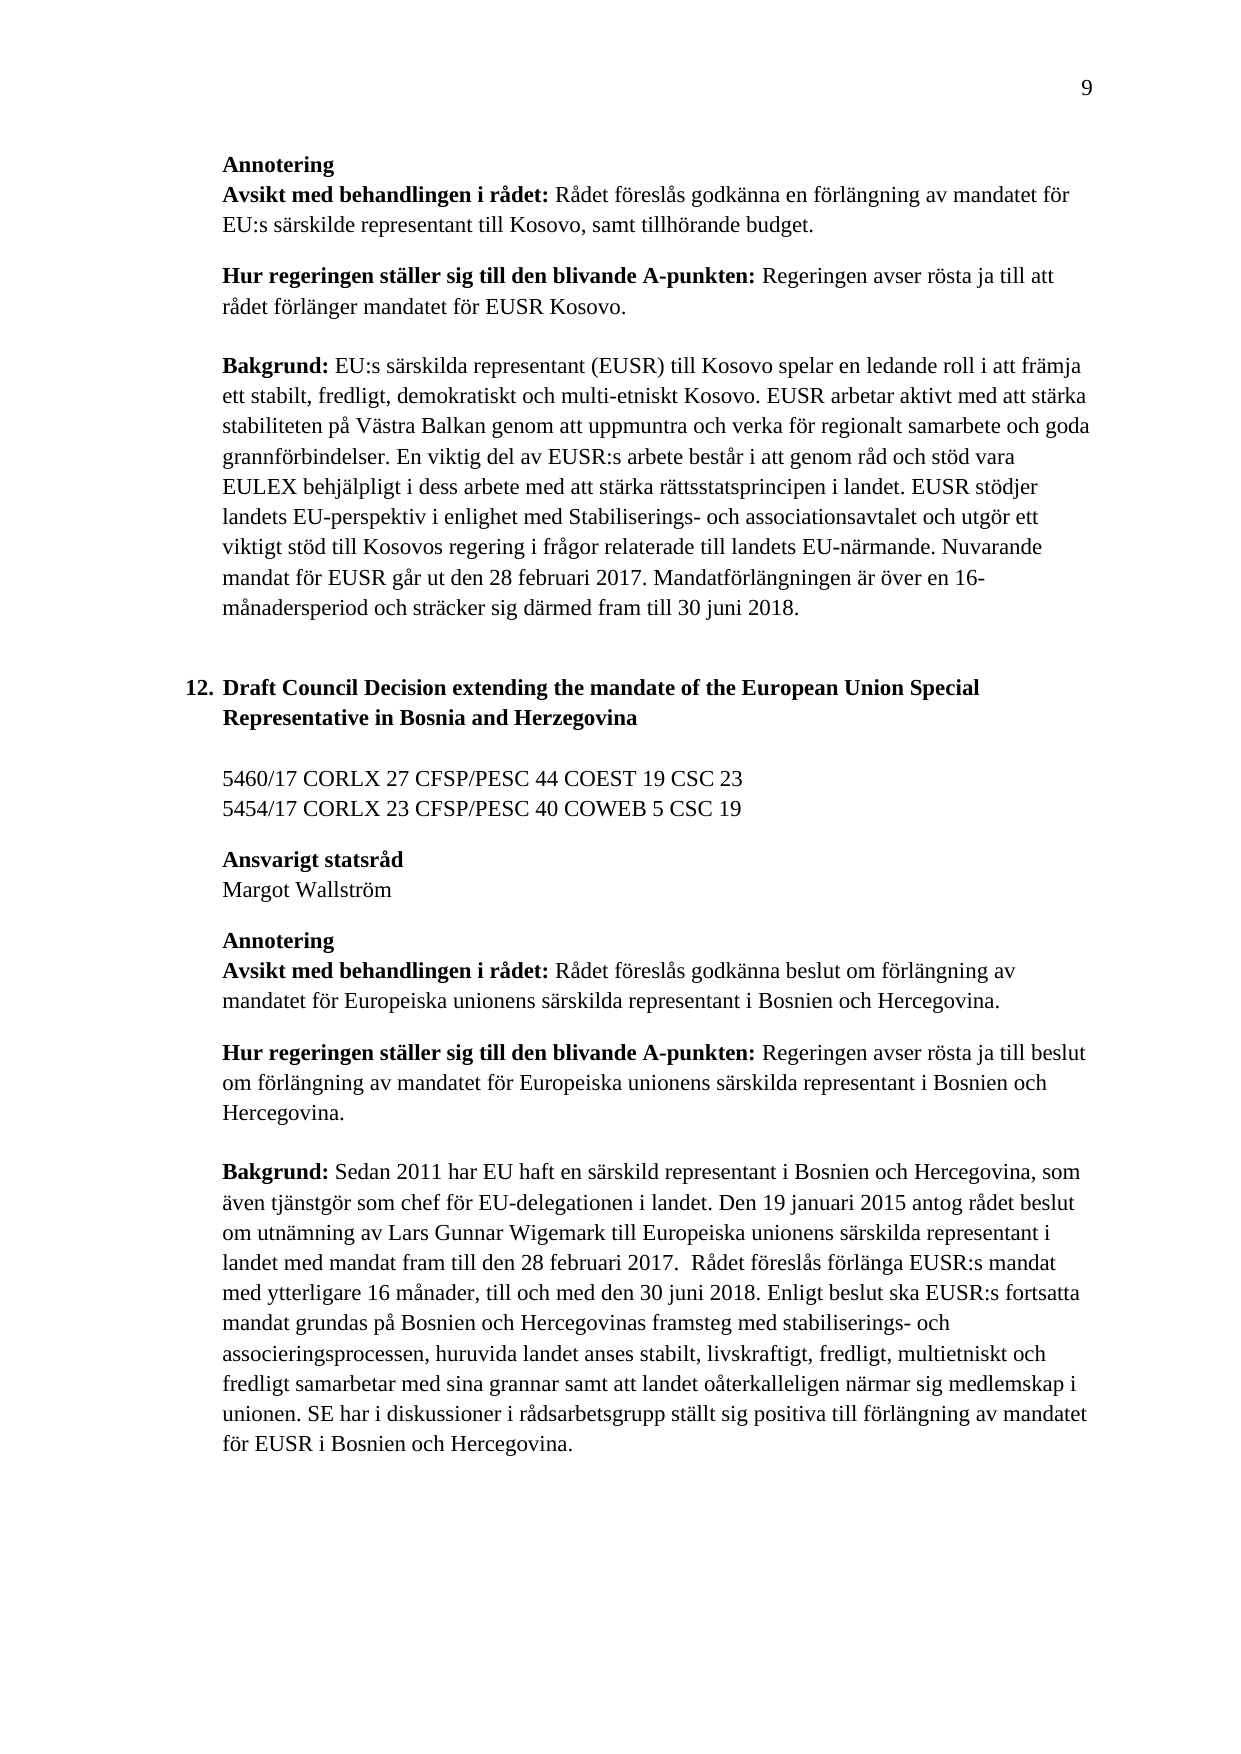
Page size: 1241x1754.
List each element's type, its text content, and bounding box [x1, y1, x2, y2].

text Hur regeringen ställer sig till den blivande A-punkten: Regeringen avser rösta ja till beslut om förlängning av mandatet för Europeiska unionens särskilda representant i Bosnien och Hercegovina. [222, 1039, 1093, 1125]
text 5460/17 CORLX 27 CFSP/PESC 44 COEST 19 CSC 23 5454/17 CORLX 23 CFSP/PESC 40 COWEB 5 CSC 19 [222, 734, 1093, 821]
subtitle Draft Council Decision extending the mandate of the European Union Special Representative in Bosnia and Herzegovina [185, 674, 1093, 731]
text Annotering Avsikt med behandlingen i rådet: Rådet föreslås godkänna en förlängning av mandatet för EU:s särskilde representant till Kosovo, samt tillhörande budget. [222, 151, 1093, 238]
text Bakgrund: EU:s särskilda representant (EUSR) till Kosovo spelar en ledande roll i att främja ett stabilt, fredligt, demokratiskt och multi-etniskt Kosovo. EUSR arbetar aktivt med att stärka stabiliteten på Västra Balkan genom att uppmuntra och verka för regionalt samarbete och goda grannförbindelser. En viktig del av EUSR:s arbete består i att genom råd och stöd vara EULEX behjälpligt i dess arbete med att stärka rättsstatsprincipen i landet. EUSR stödjer landets EU-perspektiv i enlighet med Stabiliserings- och associationsavtalet och utgör ett viktigt stöd till Kosovos regering i frågor relaterade till landets EU-närmande. Nuvarande mandat för EUSR går ut den 28 februari 2017. Mandatförlängningen är över en 16-månadersperiod och sträcker sig därmed fram till 30 juni 2018. [222, 352, 1093, 620]
text Bakgrund: Sedan 2011 har EU haft en särskild representant i Bosnien och Hercegovina, som även tjänstgör som chef för EU-delegationen i landet. Den 19 januari 2015 antog rådet beslut om utnämning av Lars Gunnar Wigemark till Europeiska unionens särskilda representant i landet med mandat fram till den 28 februari 2017. Rådet föreslås förlänga EUSR:s mandat med ytterligare 16 månader, till och med den 30 juni 2018. Enligt beslut ska EUSR:s fortsatta mandat grundas på Bosnien och Hercegovinas framsteg med stabiliserings- och associeringsprocessen, huruvida landet anses stabilt, livskraftigt, fredligt, multietniskt och fredligt samarbetar med sina grannar samt att landet oåterkalleligen närmar sig medlemskap i unionen. SE har i diskussioner i rådsarbetsgrupp ställt sig positiva till förlängning av mandatet för EUSR i Bosnien och Hercegovina. [222, 1158, 1093, 1457]
text Annotering Avsikt med behandlingen i rådet: Rådet föreslås godkänna beslut om förlängning av mandatet för Europeiska unionens särskilda representant i Bosnien och Hercegovina. [222, 927, 1093, 1014]
text Hur regeringen ställer sig till den blivande A-punkten: Regeringen avser rösta ja till att rådet förlänger mandatet för EUSR Kosovo. [222, 263, 1093, 319]
text Ansvarigt statsråd Margot Wallström [222, 846, 1093, 902]
